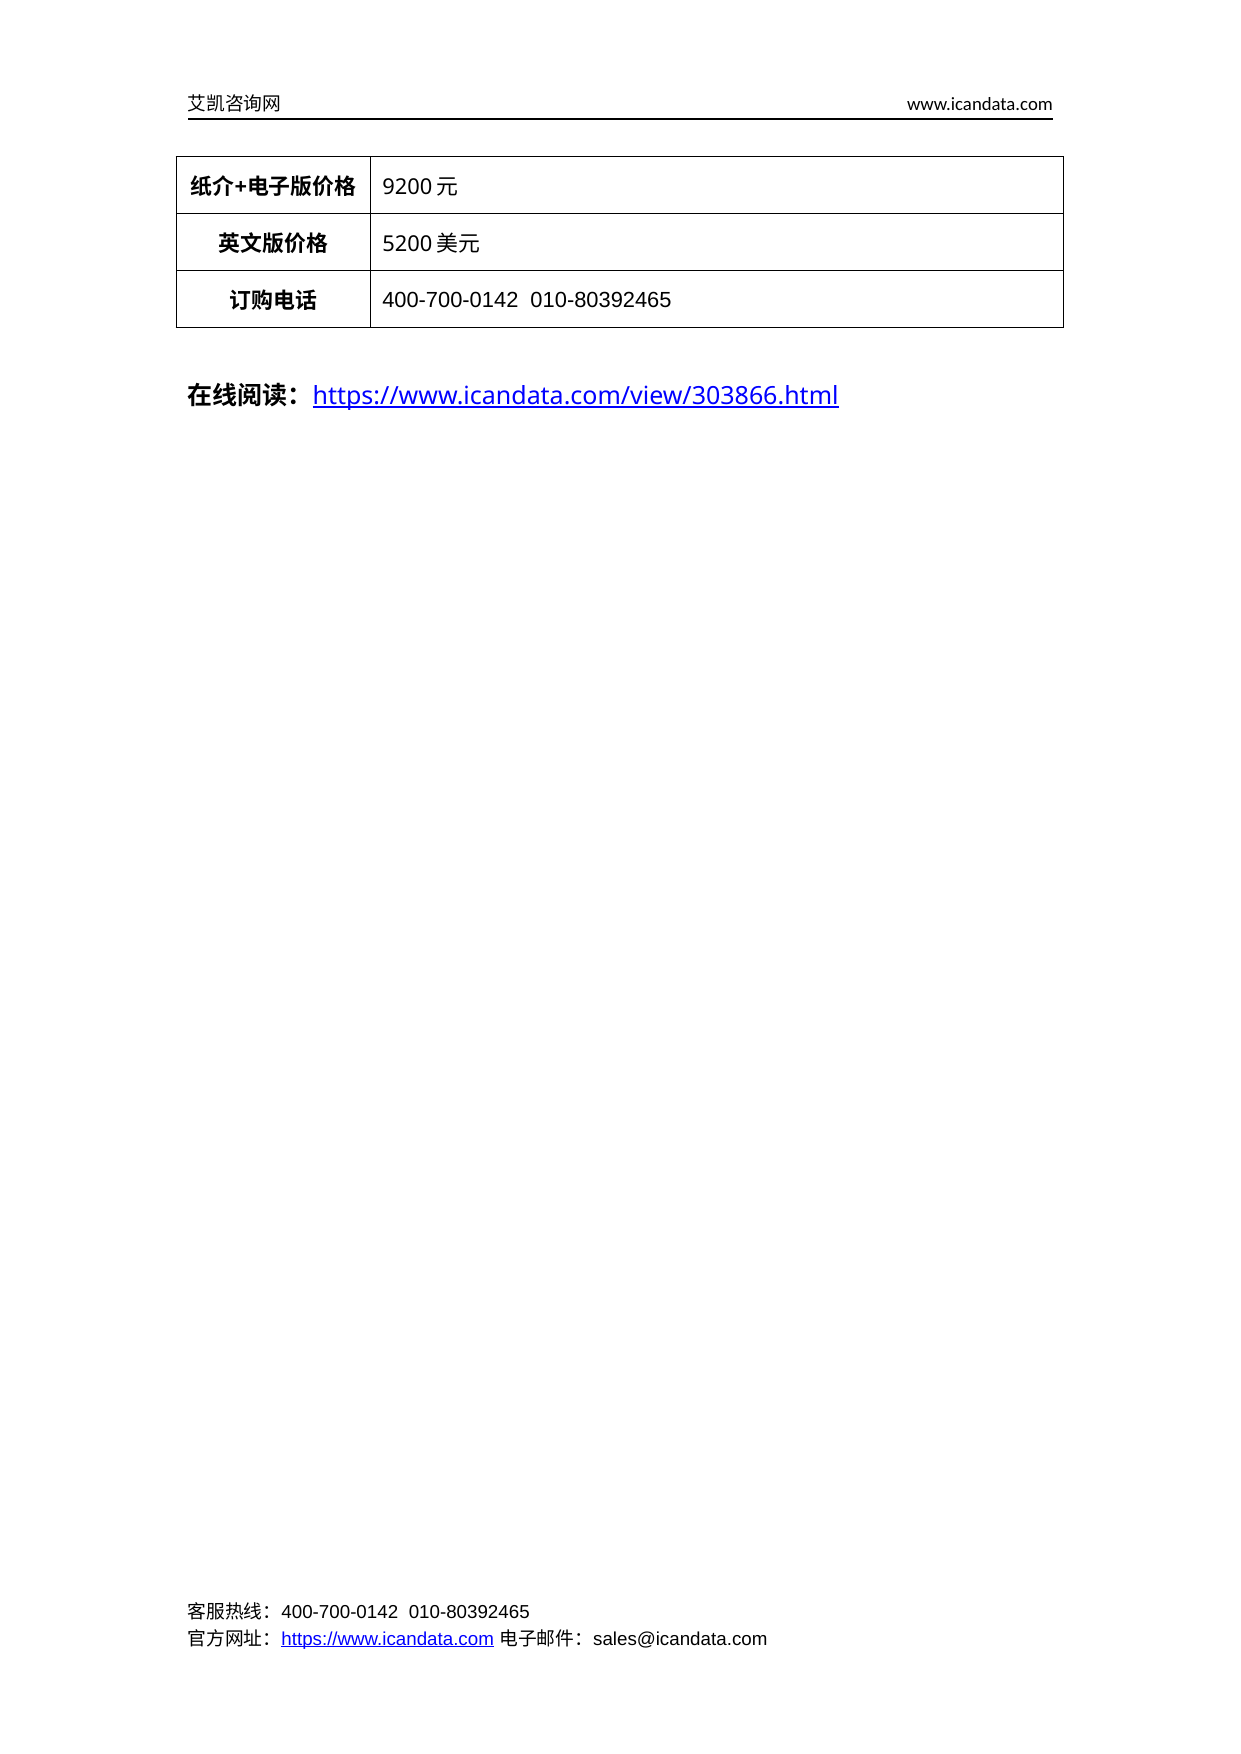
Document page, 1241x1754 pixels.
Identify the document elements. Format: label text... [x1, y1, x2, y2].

table_cell 5200美元 [371, 214, 1063, 270]
table_cell 纸介+电子版价格 [177, 157, 370, 213]
table_cell 400-700-0142 010-80392465 [371, 271, 1063, 327]
table_cell 英文版价格 [177, 214, 370, 270]
table_cell 9200元 [371, 157, 1063, 213]
table_cell 订购电话 [177, 271, 370, 327]
text 在线阅读：https://www.icandata.com/view/303866.html [187, 361, 1053, 426]
